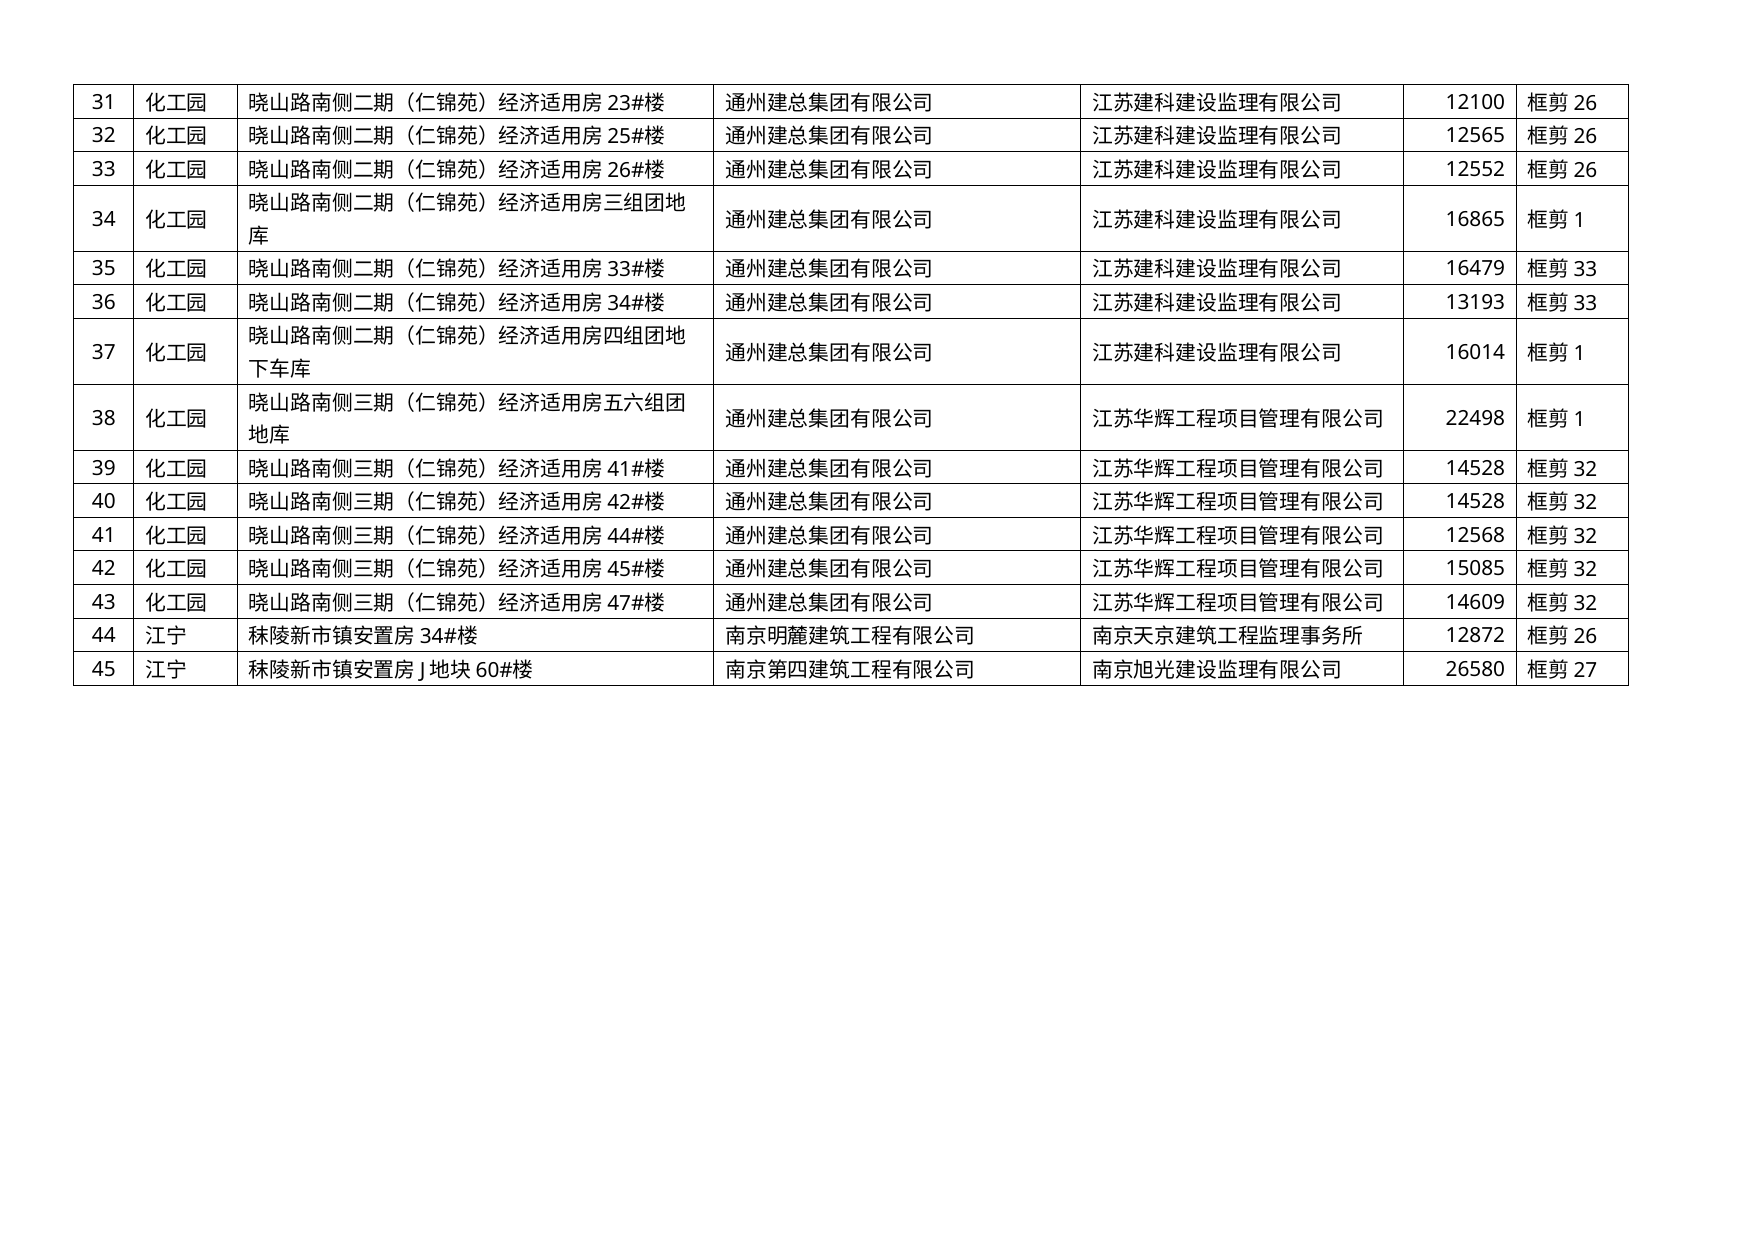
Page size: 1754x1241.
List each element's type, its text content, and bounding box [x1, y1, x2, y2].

table_cell 江苏建科建设监理有限公司 [1081, 319, 1403, 384]
table_cell 31 [74, 85, 133, 117]
table_cell 42 [74, 551, 133, 584]
table_cell 江苏建科建设监理有限公司 [1081, 85, 1403, 117]
table_cell 晓山路南侧三期（仁锦苑）经济适用房41#楼 [238, 451, 713, 483]
table_cell 晓山路南侧二期（仁锦苑）经济适用房23#楼 [238, 85, 713, 117]
table_cell 40 [74, 484, 133, 517]
table_cell 通州建总集团有限公司 [714, 518, 1080, 550]
table_cell 通州建总集团有限公司 [714, 285, 1080, 318]
table_cell 秣陵新市镇安置房34#楼 [238, 619, 713, 651]
table_cell 南京明麓建筑工程有限公司 [714, 619, 1080, 651]
table_cell 37 [74, 319, 133, 384]
table_cell 化工园 [134, 285, 237, 318]
table_cell 12100 [1404, 85, 1516, 117]
table_cell 15085 [1404, 551, 1516, 584]
table_cell 12872 [1404, 619, 1516, 651]
table_cell 14528 [1404, 451, 1516, 483]
table_cell 通州建总集团有限公司 [714, 85, 1080, 117]
table_cell 化工园 [134, 551, 237, 584]
table_cell 38 [74, 385, 133, 450]
table_cell 14528 [1404, 484, 1516, 517]
table_cell 框剪26 [1517, 152, 1628, 184]
table_cell 化工园 [134, 152, 237, 184]
table_cell 化工园 [134, 252, 237, 284]
table_cell 化工园 [134, 518, 237, 550]
table_cell 框剪26 [1517, 85, 1628, 117]
table_cell 框剪33 [1517, 285, 1628, 318]
table_cell 江宁 [134, 619, 237, 651]
table_cell 江苏建科建设监理有限公司 [1081, 152, 1403, 184]
table_cell 框剪1 [1517, 319, 1628, 384]
table_cell 江苏建科建设监理有限公司 [1081, 186, 1403, 251]
table_cell 框剪1 [1517, 186, 1628, 251]
table_cell 晓山路南侧三期（仁锦苑）经济适用房五六组团地库 [238, 385, 713, 450]
table_cell 晓山路南侧二期（仁锦苑）经济适用房四组团地下车库 [238, 319, 713, 384]
table_cell 晓山路南侧三期（仁锦苑）经济适用房47#楼 [238, 585, 713, 617]
table_cell 39 [74, 451, 133, 483]
table_cell 44 [74, 619, 133, 651]
table_cell 江苏华辉工程项目管理有限公司 [1081, 518, 1403, 550]
table_cell 34 [74, 186, 133, 251]
table_cell 框剪32 [1517, 484, 1628, 517]
table_cell 晓山路南侧二期（仁锦苑）经济适用房33#楼 [238, 252, 713, 284]
table_cell 框剪32 [1517, 518, 1628, 550]
table_cell 晓山路南侧二期（仁锦苑）经济适用房34#楼 [238, 285, 713, 318]
table_cell 12552 [1404, 152, 1516, 184]
table_cell 江苏建科建设监理有限公司 [1081, 119, 1403, 151]
table_cell 秣陵新市镇安置房J地块60#楼 [238, 652, 713, 684]
table_cell 41 [74, 518, 133, 550]
table_cell 35 [74, 252, 133, 284]
table_cell 框剪1 [1517, 385, 1628, 450]
table_cell 江苏华辉工程项目管理有限公司 [1081, 451, 1403, 483]
table_cell 通州建总集团有限公司 [714, 186, 1080, 251]
table_cell 框剪33 [1517, 252, 1628, 284]
table_cell 晓山路南侧二期（仁锦苑）经济适用房三组团地库 [238, 186, 713, 251]
table_cell 晓山路南侧三期（仁锦苑）经济适用房44#楼 [238, 518, 713, 550]
table_cell 45 [74, 652, 133, 684]
table_cell 南京第四建筑工程有限公司 [714, 652, 1080, 684]
table_cell 晓山路南侧三期（仁锦苑）经济适用房42#楼 [238, 484, 713, 517]
table_cell 43 [74, 585, 133, 617]
table_cell 晓山路南侧二期（仁锦苑）经济适用房26#楼 [238, 152, 713, 184]
table_cell 江苏华辉工程项目管理有限公司 [1081, 551, 1403, 584]
table_cell 江苏华辉工程项目管理有限公司 [1081, 585, 1403, 617]
table_cell 框剪32 [1517, 551, 1628, 584]
table_cell 26580 [1404, 652, 1516, 684]
table_cell 32 [74, 119, 133, 151]
table_cell 框剪32 [1517, 585, 1628, 617]
table_cell 16865 [1404, 186, 1516, 251]
table_cell 框剪26 [1517, 119, 1628, 151]
table_cell 江宁 [134, 652, 237, 684]
table_cell 通州建总集团有限公司 [714, 484, 1080, 517]
table_cell 33 [74, 152, 133, 184]
table_cell 通州建总集团有限公司 [714, 551, 1080, 584]
table_cell 14609 [1404, 585, 1516, 617]
table_cell 化工园 [134, 484, 237, 517]
table_cell 框剪27 [1517, 652, 1628, 684]
table_cell 江苏华辉工程项目管理有限公司 [1081, 385, 1403, 450]
table_cell 南京旭光建设监理有限公司 [1081, 652, 1403, 684]
table_cell 13193 [1404, 285, 1516, 318]
table_cell 12568 [1404, 518, 1516, 550]
table_cell 晓山路南侧三期（仁锦苑）经济适用房45#楼 [238, 551, 713, 584]
table_cell 通州建总集团有限公司 [714, 585, 1080, 617]
table_cell 化工园 [134, 451, 237, 483]
table_cell 通州建总集团有限公司 [714, 119, 1080, 151]
table_cell 16479 [1404, 252, 1516, 284]
table_cell 南京天京建筑工程监理事务所 [1081, 619, 1403, 651]
table_cell 12565 [1404, 119, 1516, 151]
table_cell 江苏建科建设监理有限公司 [1081, 285, 1403, 318]
table_cell 框剪32 [1517, 451, 1628, 483]
table_cell 江苏建科建设监理有限公司 [1081, 252, 1403, 284]
table_cell 化工园 [134, 385, 237, 450]
table_cell 框剪26 [1517, 619, 1628, 651]
table_cell 通州建总集团有限公司 [714, 319, 1080, 384]
table_cell 16014 [1404, 319, 1516, 384]
table_cell 化工园 [134, 85, 237, 117]
table_cell 化工园 [134, 186, 237, 251]
table_cell 化工园 [134, 585, 237, 617]
table_cell 晓山路南侧二期（仁锦苑）经济适用房25#楼 [238, 119, 713, 151]
table_cell 化工园 [134, 119, 237, 151]
table_cell 化工园 [134, 319, 237, 384]
table_cell 通州建总集团有限公司 [714, 451, 1080, 483]
table_cell 通州建总集团有限公司 [714, 252, 1080, 284]
table_cell 通州建总集团有限公司 [714, 152, 1080, 184]
table_cell 36 [74, 285, 133, 318]
table_cell 22498 [1404, 385, 1516, 450]
table_cell 江苏华辉工程项目管理有限公司 [1081, 484, 1403, 517]
table_cell 通州建总集团有限公司 [714, 385, 1080, 450]
